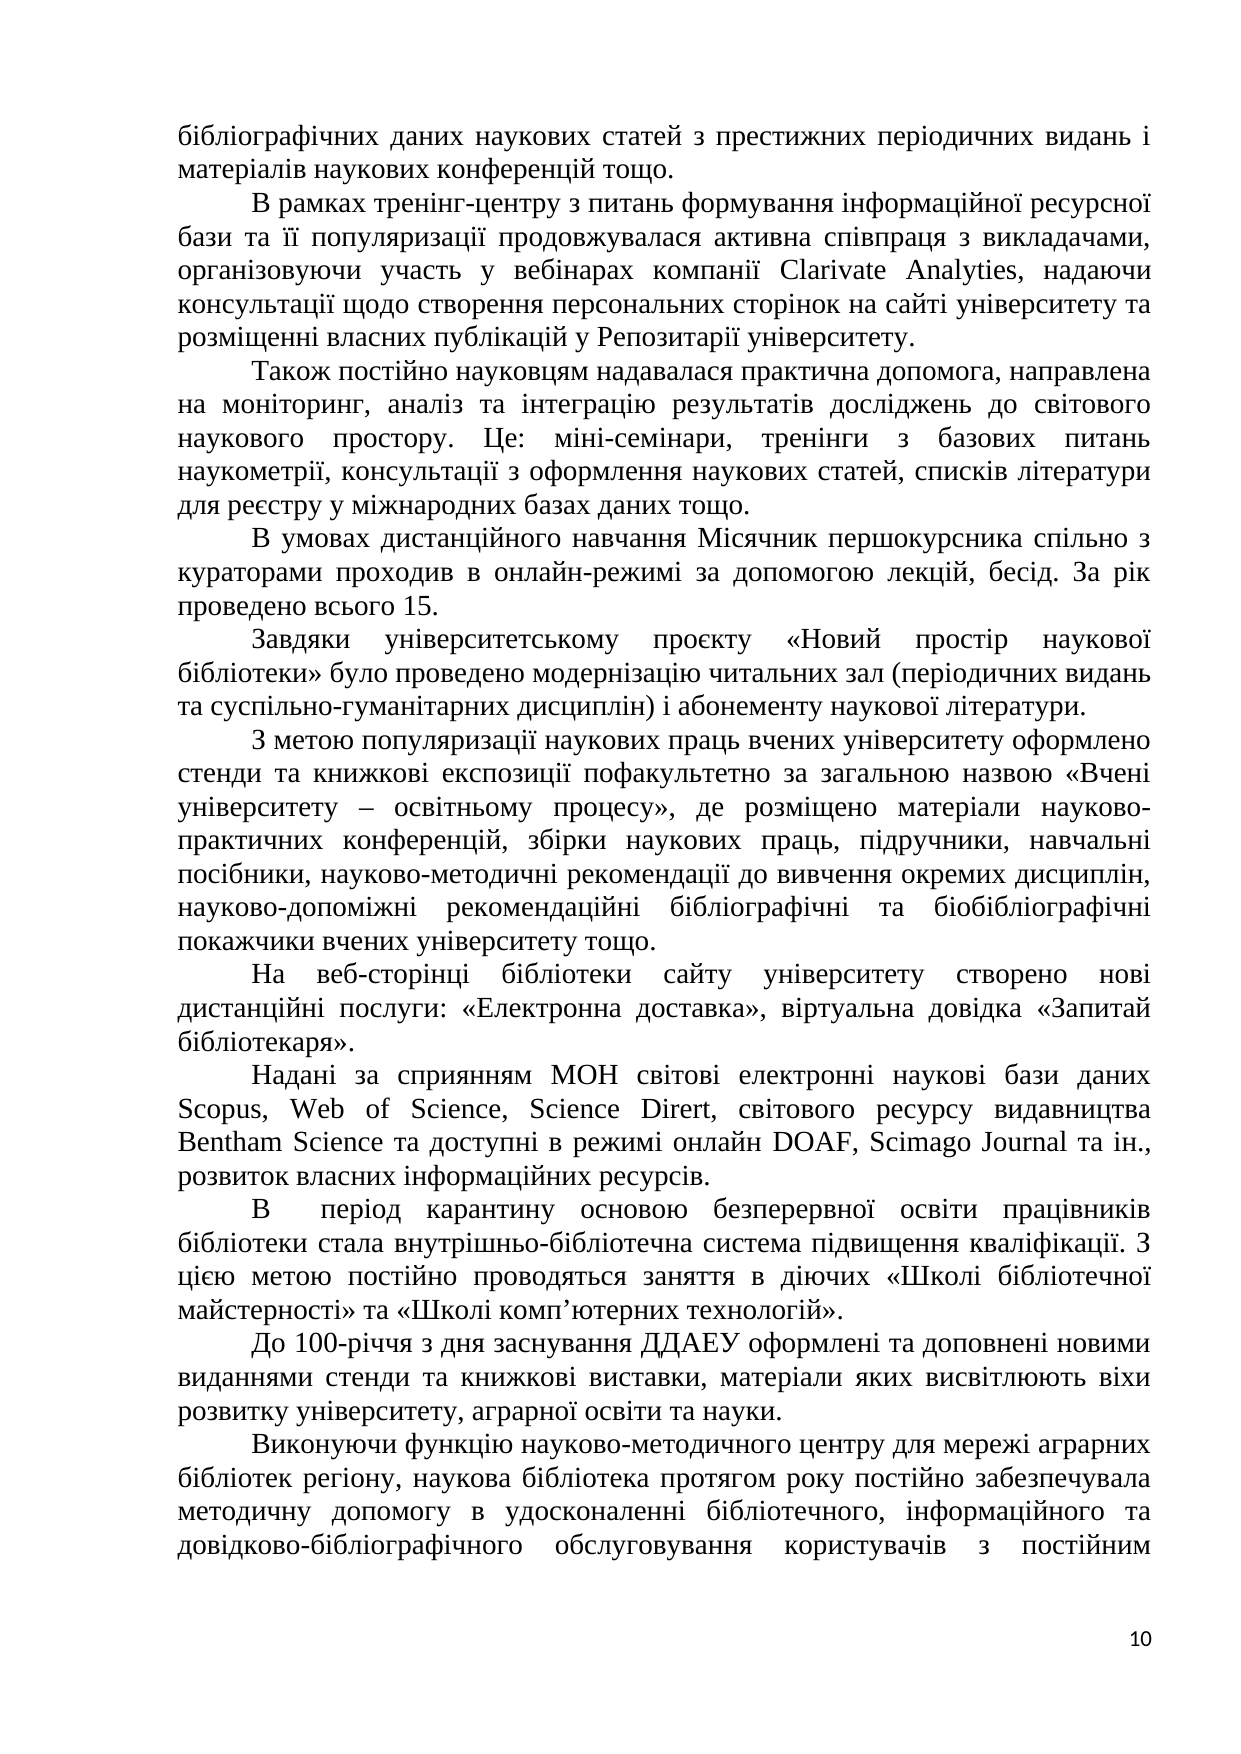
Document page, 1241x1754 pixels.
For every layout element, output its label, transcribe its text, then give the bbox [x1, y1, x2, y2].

text До 100-річчя з дня заснування ДДАЕУ оформлені та доповнені новими виданнями стенди та книжкові виставки, матеріали яких висвітлюють віхи розвитку університету, аграрної освіти та науки. [177, 1326, 1152, 1426]
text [177, 118, 1152, 185]
text Також постійно науковцям надавалася практична допомога, направлена на моніторинг, аналіз та інтеграцію результатів досліджень до світового наукового простору. Це: міні-семінари, тренінги з базових питань наукометрії, консультації з оформлення наукових статей, списків літератури для реєстру у міжнародних базах даних тощо. [177, 353, 1152, 521]
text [177, 1426, 1152, 1560]
text В рамках тренінг-центру з питань формування інформаційної ресурсної бази та її популяризації продовжувалася активна співпраця з викладачами, організовуючи участь у вебінарах компанії Clarivate Analyties, надаючи консультації щодо створення персональних сторінок на сайті університету та розміщенні власних публікацій у Репозитарії університету. [177, 185, 1152, 353]
text З метою популяризації наукових праць вчених університету оформлено стенди та книжкові експозиції пофакультетно за загальною назвою «Вчені університету – освітньому процесу», де розміщено матеріали науково-практичних конференцій, збірки наукових праць, підручники, навчальні посібники, науково-методичні рекомендації до вивчення окремих дисциплін, науково-допоміжні рекомендаційні бібліографічні та біобібліографічні покажчики вчених університету тощо. [177, 722, 1152, 957]
text Надані за сприянням МОН світові електронні наукові бази даних Scopus, Web of Science, Science Dirert, світового ресурсу видавництва Bentham Science та доступні в режимі онлайн DOAF, Scimago Journal та ін., розвиток власних інформаційних ресурсів. [177, 1057, 1152, 1191]
text В умовах дистанційного навчання Місячник першокурсника спільно з кураторами проходив в онлайн-режимі за допомогою лекцій, бесід. За рік проведено всього 15. [177, 521, 1152, 621]
text Завдяки університетському проєкту «Новий простір наукової бібліотеки» було проведено модернізацію читальних зал (періодичних видань та суспільно-гуманітарних дисциплін) і абонементу наукової літератури. [177, 621, 1152, 722]
text В період карантину основою безперервної освіти працівників бібліотеки стала внутрішньо-бібліотечна система підвищення кваліфікації. З цією метою постійно проводяться заняття в діючих «Школі бібліотечної майстерності» та «Школі комп’ютерних технологій». [177, 1191, 1152, 1326]
text На веб-сторінці бібліотеки сайту університету створено нові дистанційні послуги: «Електронна доставка», віртуальна довідка «Запитай бібліотекаря». [177, 957, 1152, 1057]
